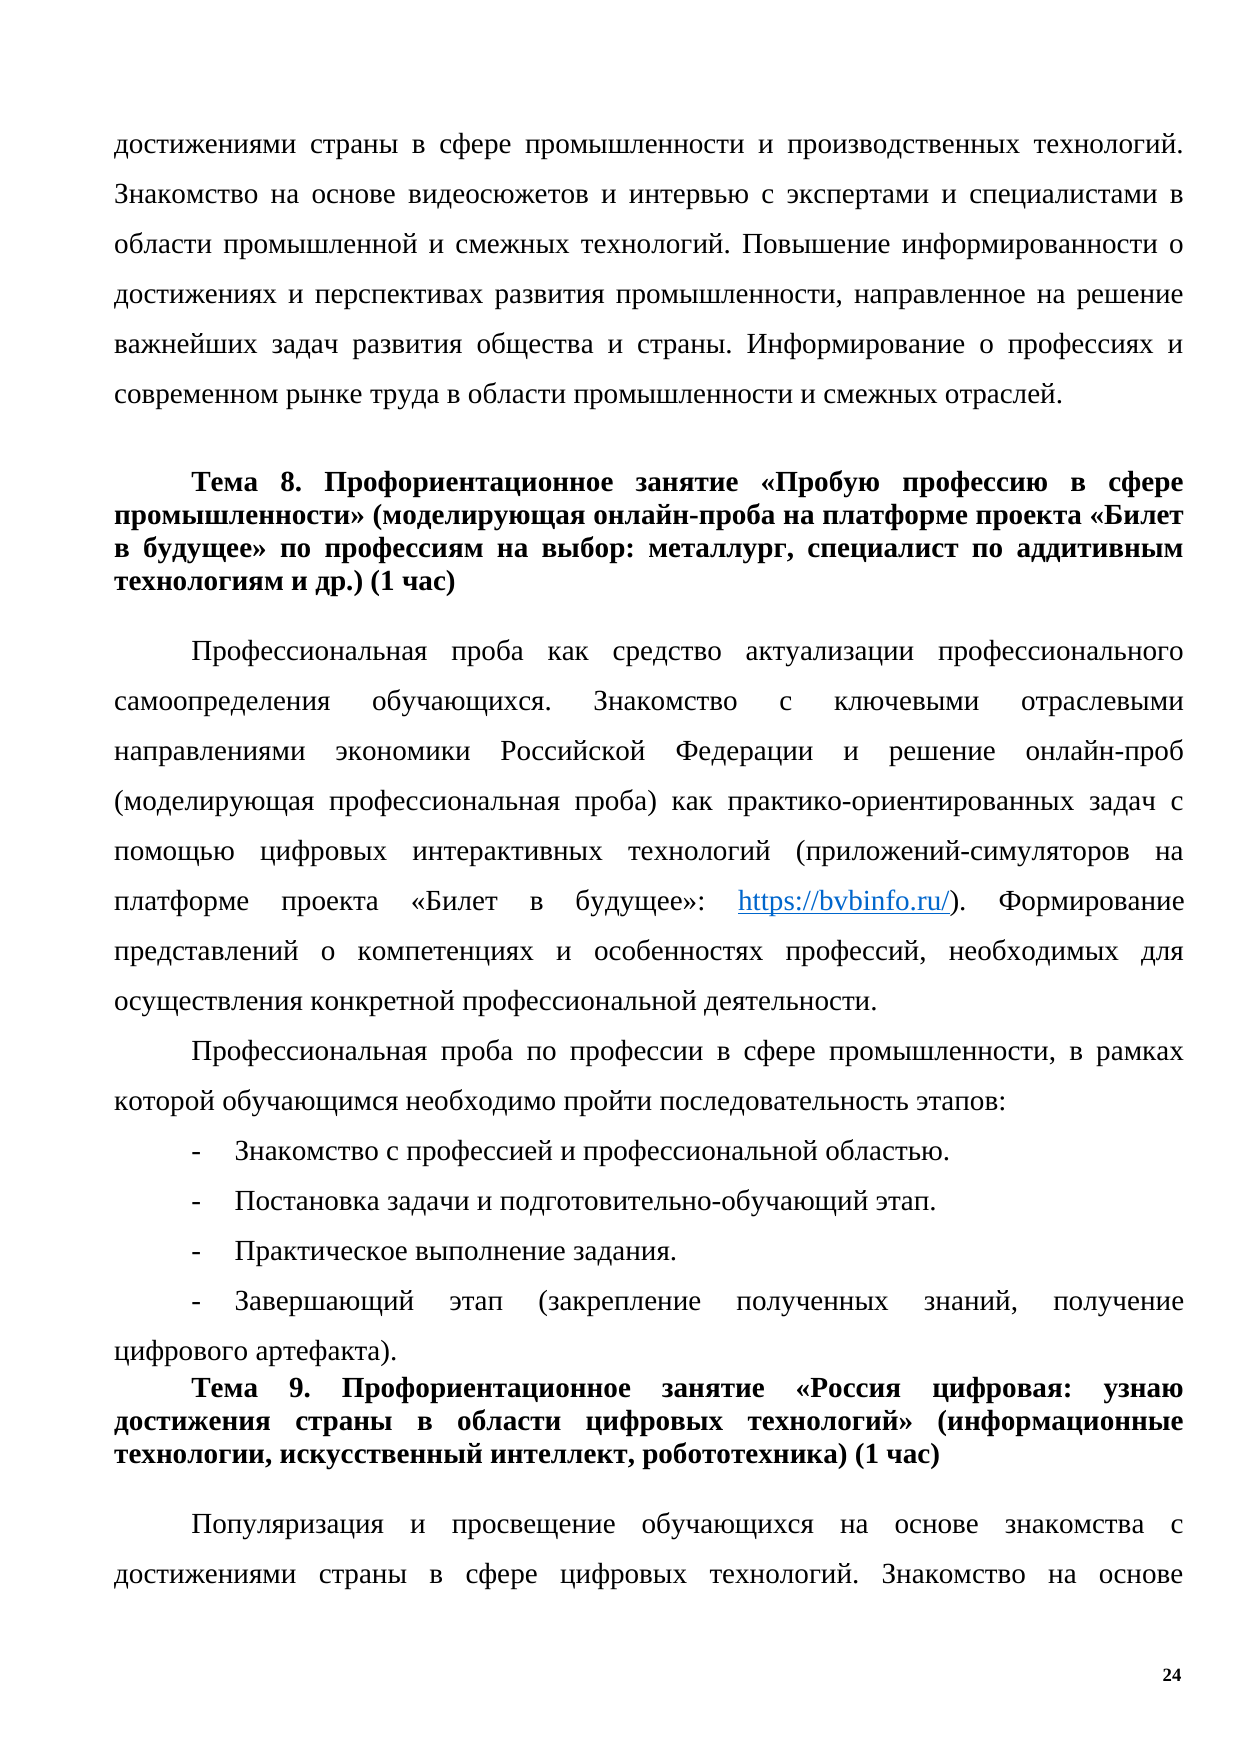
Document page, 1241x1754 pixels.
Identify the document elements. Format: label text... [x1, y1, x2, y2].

text Профессиональная проба как средство актуализации профессионального самоопределения обучающихся. Знакомство с ключевыми отраслевыми направлениями экономики Российской Федерации и решение онлайн-проб (моделирующая профессиональная проба) как практико-ориентированных задач с помощью цифровых интерактивных технологий (приложений-симуляторов на платформе проекта «Билет в будущее»: https://bvbinfo.ru/). Формирование представлений о компетенциях и особенностях профессий, необходимых для осуществления конкретной профессиональной деятельности. [114, 621, 1184, 1021]
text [114, 1494, 1184, 1594]
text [114, 113, 1184, 413]
list Практическое выполнение задания. [114, 1221, 1184, 1271]
list Постановка задачи и подготовительно-обучающий этап. [114, 1171, 1184, 1221]
list Завершающий этап (закрепление полученных знаний, получение цифрового артефакта). [114, 1271, 1184, 1371]
text Профессиональная проба по профессии в сфере промышленности, в рамках которой обучающимся необходимо пройти последовательность этапов: [114, 1021, 1184, 1121]
text Тема 8. Профориентационное занятие «Пробую профессию в сфере промышленности» (моделирующая онлайн-проба на платформе проекта «Билет в будущее» по профессиям на выбор: металлург, специалист по аддитивным технологиям и др.) (1 час) [114, 465, 1184, 597]
list Знакомство с профессией и профессиональной областью. [114, 1121, 1184, 1171]
text Тема 9. Профориентационное занятие «Россия цифровая: узнаю достижения страны в области цифровых технологий» (информационные технологии, искусственный интеллект, робототехника) (1 час) [114, 1371, 1184, 1470]
